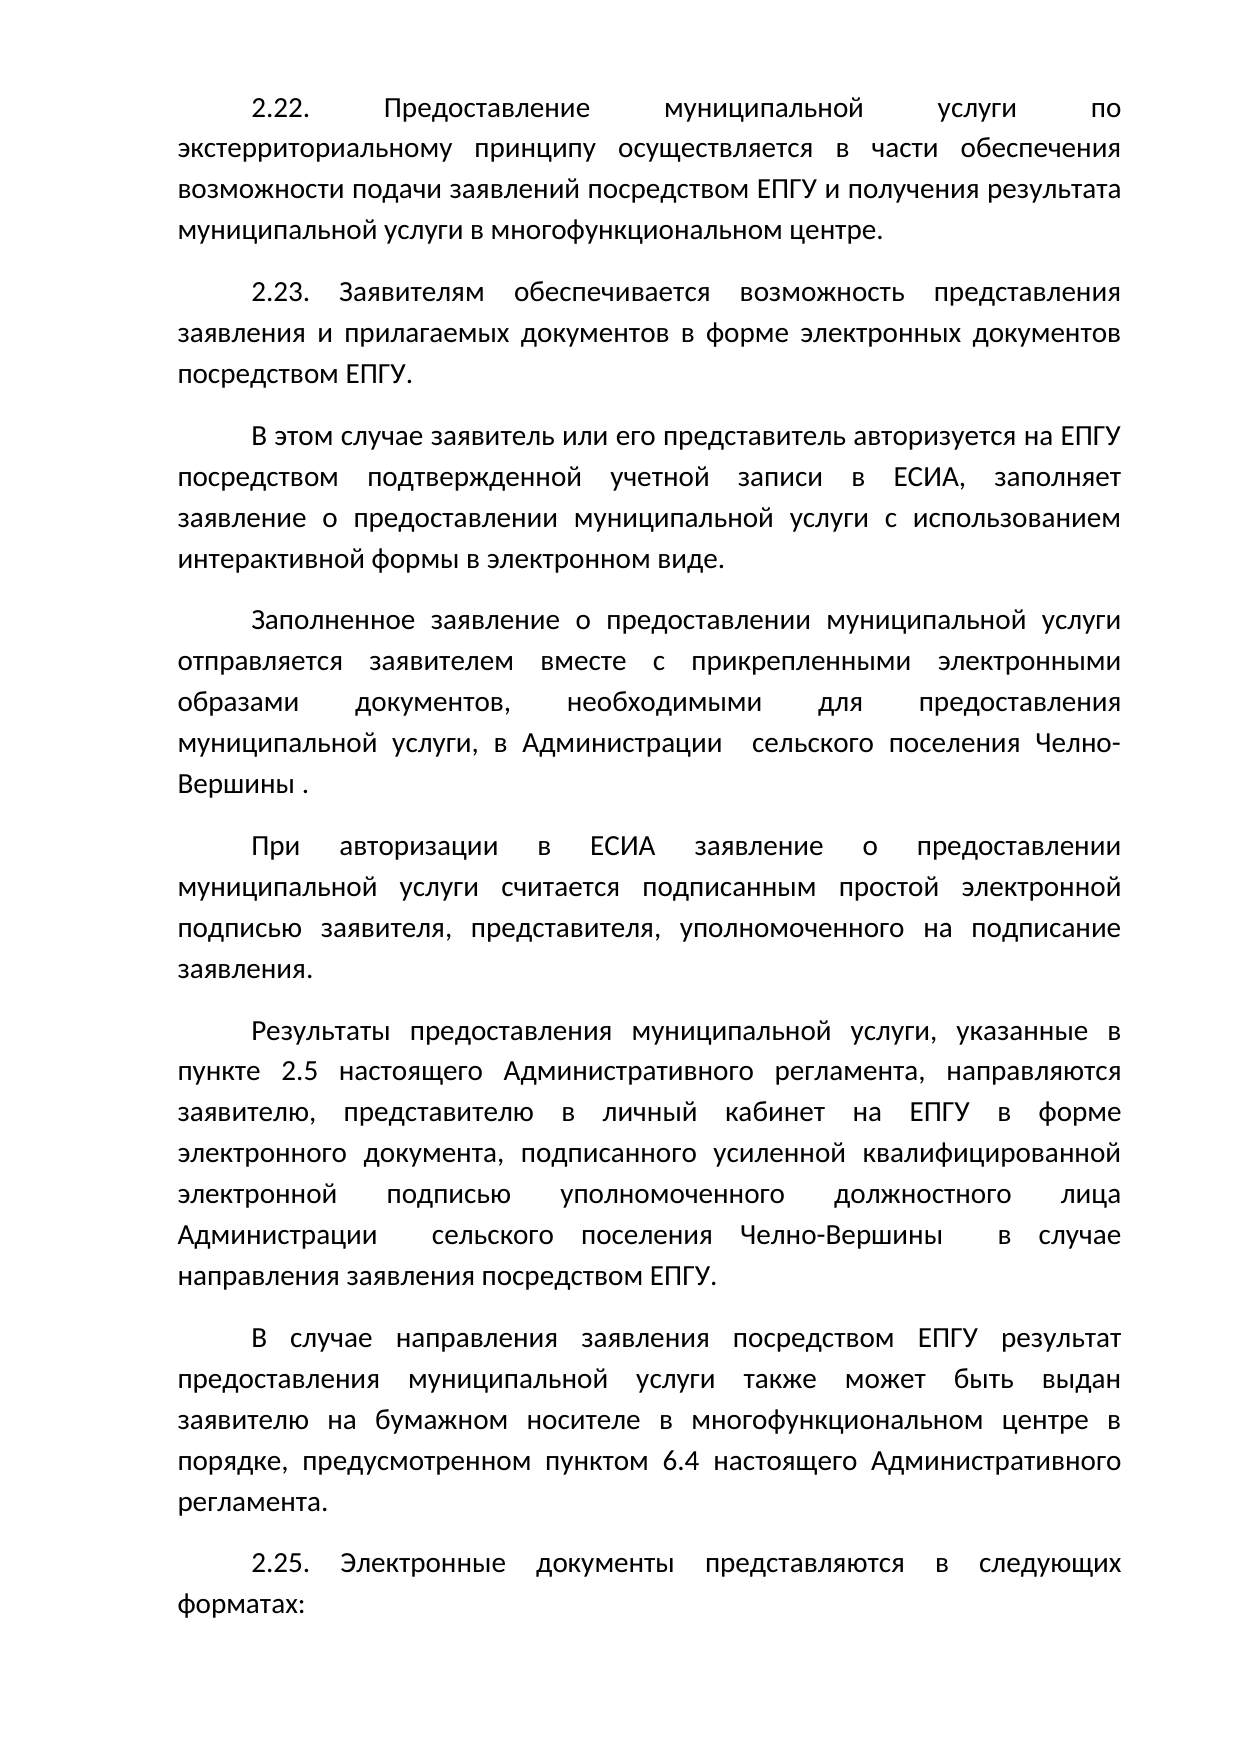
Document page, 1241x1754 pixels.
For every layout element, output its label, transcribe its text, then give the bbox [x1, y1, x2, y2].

text 2.25. Электронные документы представляются в следующих форматах: [177, 1544, 1122, 1621]
text Заполненное заявление о предоставлении муниципальной услуги отправляется заявителем вместе с прикрепленными электронными образами документов, необходимыми для предоставления муниципальной услуги, в Администрации сельского поселения Челно-Вершины . [177, 601, 1122, 801]
text 2.23. Заявителям обеспечивается возможность представления заявления и прилагаемых документов в форме электронных документов посредством ЕПГУ. [177, 273, 1122, 391]
text Результаты предоставления муниципальной услуги, указанные в пункте 2.5 настоящего Административного регламента, направляются заявителю, представителю в личный кабинет на ЕПГУ в форме электронного документа, подписанного усиленной квалифицированной электронной подписью уполномоченного должностного лица Администрации сельского поселения Челно-Вершины в случае направления заявления посредством ЕПГУ. [177, 1012, 1122, 1293]
text В случае направления заявления посредством ЕПГУ результат предоставления муниципальной услуги также может быть выдан заявителю на бумажном носителе в многофункциональном центре в порядке, предусмотренном пунктом 6.4 настоящего Административного регламента. [177, 1319, 1122, 1518]
text При авторизации в ЕСИА заявление о предоставлении муниципальной услуги считается подписанным простой электронной подписью заявителя, представителя, уполномоченного на подписание заявления. [177, 827, 1122, 985]
text 2.22. Предоставление муниципальной услуги по экстерриториальному принципу осуществляется в части обеспечения возможности подачи заявлений посредством ЕПГУ и получения результата муниципальной услуги в многофункциональном центре. [177, 89, 1122, 247]
text В этом случае заявитель или его представитель авторизуется на ЕПГУ посредством подтвержденной учетной записи в ЕСИА, заполняет заявление о предоставлении муниципальной услуги с использованием интерактивной формы в электронном виде. [177, 417, 1122, 575]
